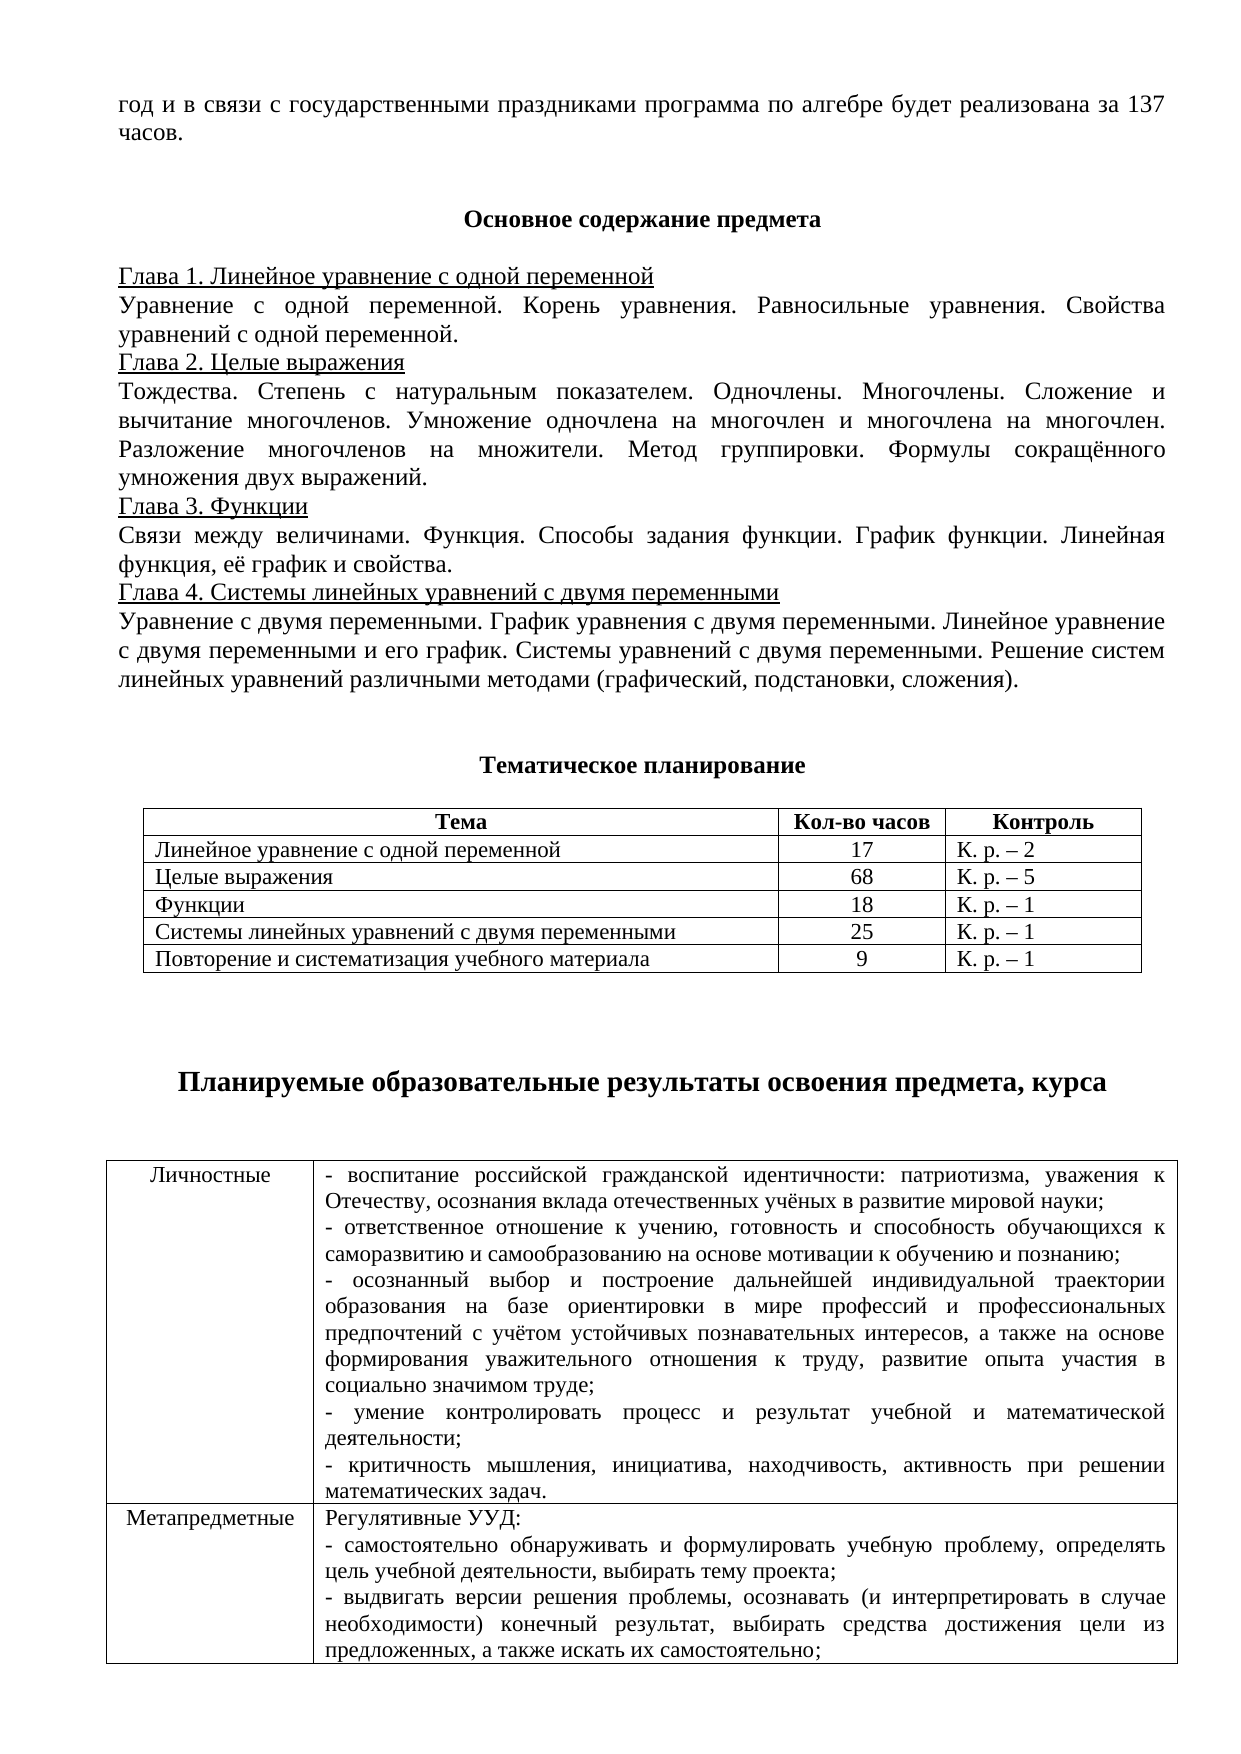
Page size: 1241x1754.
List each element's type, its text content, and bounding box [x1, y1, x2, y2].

text Глава 3. Функции [118, 491, 1167, 520]
table_header Тема [144, 809, 778, 835]
table_header Личностные [107, 1161, 313, 1503]
text Уравнение с двумя переменными. График уравнения с двумя переменными. Линейное уравнение с двумя переменными и его график. Системы уравнений с двумя переменными. Решение систем линейных уравнений различными методами (графический, подстановки, сложения). [118, 606, 1167, 692]
table_cell 9 [779, 945, 945, 972]
table_cell Линейное уравнение с одной переменной [144, 836, 778, 862]
table_cell Функции [144, 891, 778, 917]
table_cell 18 [779, 891, 945, 917]
text Глава 2. Целые выражения [118, 347, 1167, 376]
table_cell Метапредметные [107, 1504, 313, 1662]
text Глава 1. Линейное уравнение с одной переменной [118, 261, 1167, 290]
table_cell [314, 1504, 1177, 1662]
table_cell К. р. – 1 [946, 891, 1141, 917]
table_header Контроль [946, 809, 1141, 835]
table_cell К. р. – 5 [946, 863, 1141, 889]
table_cell К. р. – 1 [946, 918, 1141, 944]
table_cell Целые выражения [144, 863, 778, 889]
text Тематическое планирование [118, 750, 1167, 779]
text Тождества. Степень с натуральным показателем. Одночлены. Многочлены. Сложение и вычитание многочленов. Умножение одночлена на многочлен и многочлена на многочлен. Разложение многочленов на множители. Метод группировки. Формулы сокращённого умножения двух выражений. [118, 376, 1167, 491]
text Основное содержание предмета [118, 204, 1167, 232]
table_header Кол-во часов [779, 809, 945, 835]
table_cell 25 [779, 918, 945, 944]
text Уравнение с одной переменной. Корень уравнения. Равносильные уравнения. Свойства уравнений с одной переменной. [118, 290, 1167, 347]
table_cell К. р. – 2 [946, 836, 1141, 862]
text Связи между величинами. Функция. Способы задания функции. График функции. Линейная функция, её график и свойства. [118, 520, 1167, 577]
text Глава 4. Системы линейных уравнений с двумя переменными [118, 577, 1167, 606]
table_cell Системы линейных уравнений с двумя переменными [144, 918, 778, 944]
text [118, 89, 1167, 146]
text Планируемые образовательные результаты освоения предмета, курса [118, 1064, 1167, 1097]
table_cell 17 [779, 836, 945, 862]
table_cell Повторение и систематизация учебного материала [144, 945, 778, 972]
table_cell 68 [779, 863, 945, 889]
table_header - воспитание российской гражданской идентичности: патриотизма, уважения к Отечеству, осознания вклада отечественных учёных в развитие мировой науки; - ответственное отношение к учению, готовность и способность обучающихся к саморазвитию и самообразованию на основе мотивации к обучению и познанию; - осознанный выбор и построение дальнейшей индивидуальной траектории образования на базе ориентировки в мире профессий и профессиональных предпочтений с учётом устойчивых познавательных интересов, а также на основе формирования уважительного отношения к труду, развитие опыта участия в социально значимом труде; - умение контролировать процесс и результат учебной и математической деятельности; - критичность мышления, инициатива, находчивость, активность при решении математических задач. [314, 1161, 1177, 1503]
table_cell К. р. – 1 [946, 945, 1141, 972]
